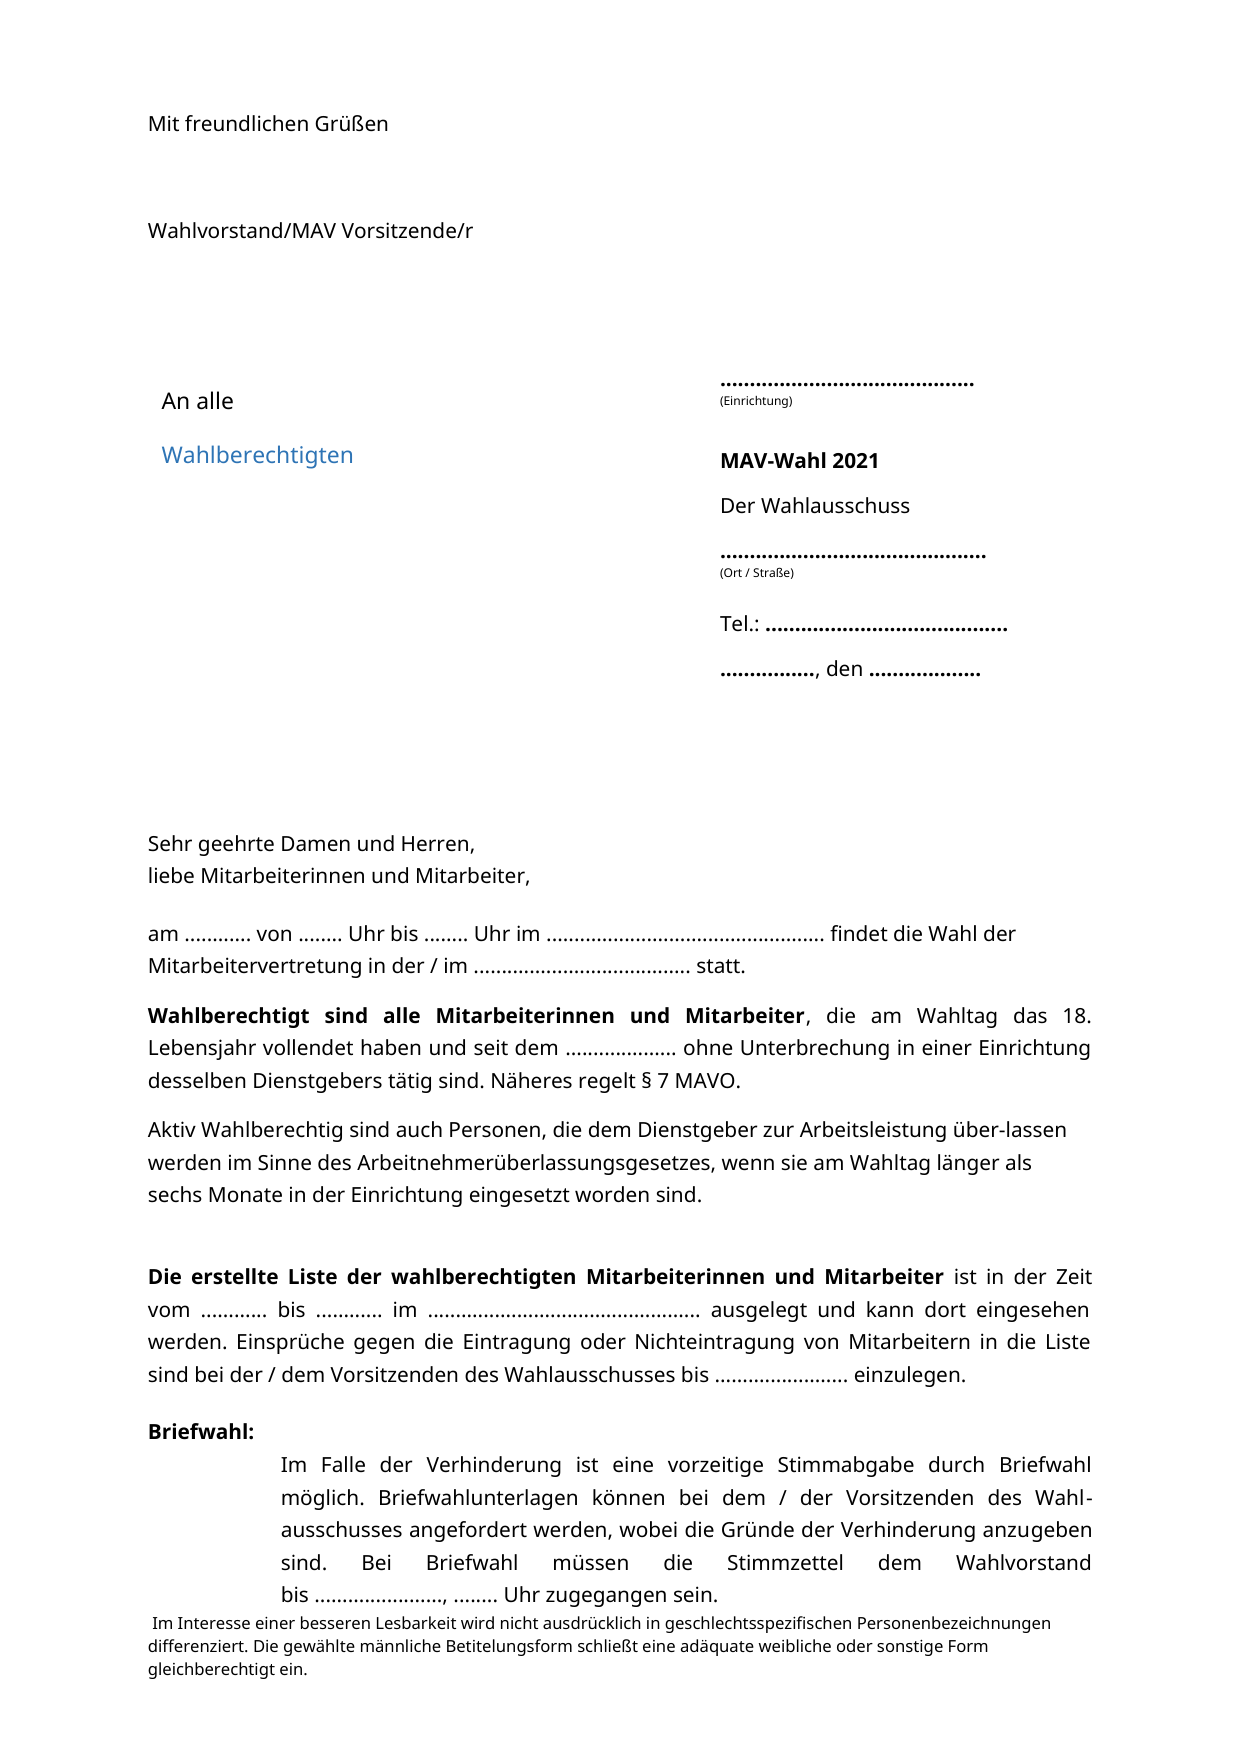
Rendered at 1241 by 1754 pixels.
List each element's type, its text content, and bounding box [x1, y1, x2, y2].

text Die erstellte Liste der wahlberechtigten Mitarbeiterinnen und Mitarbeiter ist in der Zeit vom ............ bis ............ im ................................................. ausgelegt und kann dort eingesehen werden. Einsprüche gegen die Eintragung oder Nichteintragung von Mitarbeitern in die Liste sind bei der / dem Vorsitzenden des Wahlausschusses bis ........................ einzulegen. [148, 1262, 1092, 1388]
text Wahlberechtigt sind alle Mitarbeiterinnen und Mitarbeiter, die am Wahltag das 18. Lebensjahr vollendet haben und seit dem .................... ohne Unterbrechung in einer Einrichtung desselben Dienstgebers tätig sind. Näheres regelt § 7 MAVO. [148, 1001, 1092, 1094]
text Briefwahl: Im Falle der Verhinderung ist eine vorzeitige Stimmabgabe durch Briefwahl möglich. Briefwahlunterlagen können bei dem / der Vorsitzenden des Wahlausschusses angefordert werden, wobei die Gründe der Verhinderung anzugeben sind. Bei Briefwahl müssen die Stimmzettel dem Wahlvorstand bis ......................., ........ Uhr zugegangen sein. [148, 1417, 1092, 1609]
text Wahlvorstand/MAV Vorsitzende/r [148, 208, 1092, 245]
text Mit freundlichen Grüßen [148, 109, 1092, 137]
table_header An alle Wahlberechtigten [154, 316, 712, 754]
text Aktiv Wahlberechtig sind auch Personen, die dem Dienstgeber zur Arbeitsleistung über-lassen werden im Sinne des Arbeitnehmerüberlassungsgesetzes, wenn sie am Wahltag länger als sechs Monate in der Einrichtung eingesetzt worden sind. [148, 1115, 1092, 1241]
table_header ........................................... (Einrichtung) MAV-Wahl 2021 Der Wahlausschuss ............................................. (Ort / Straße) Tel.: ......................................... ................, den ................... [713, 316, 1101, 754]
text Sehr geehrte Damen und Herren, liebe Mitarbeiterinnen und Mitarbeiter, [148, 829, 1092, 890]
text am ............ von ........ Uhr bis ........ Uhr im .................................................. findet die Wahl der Mitarbeitervertretung in der / im ....................................... statt. [148, 919, 1092, 980]
